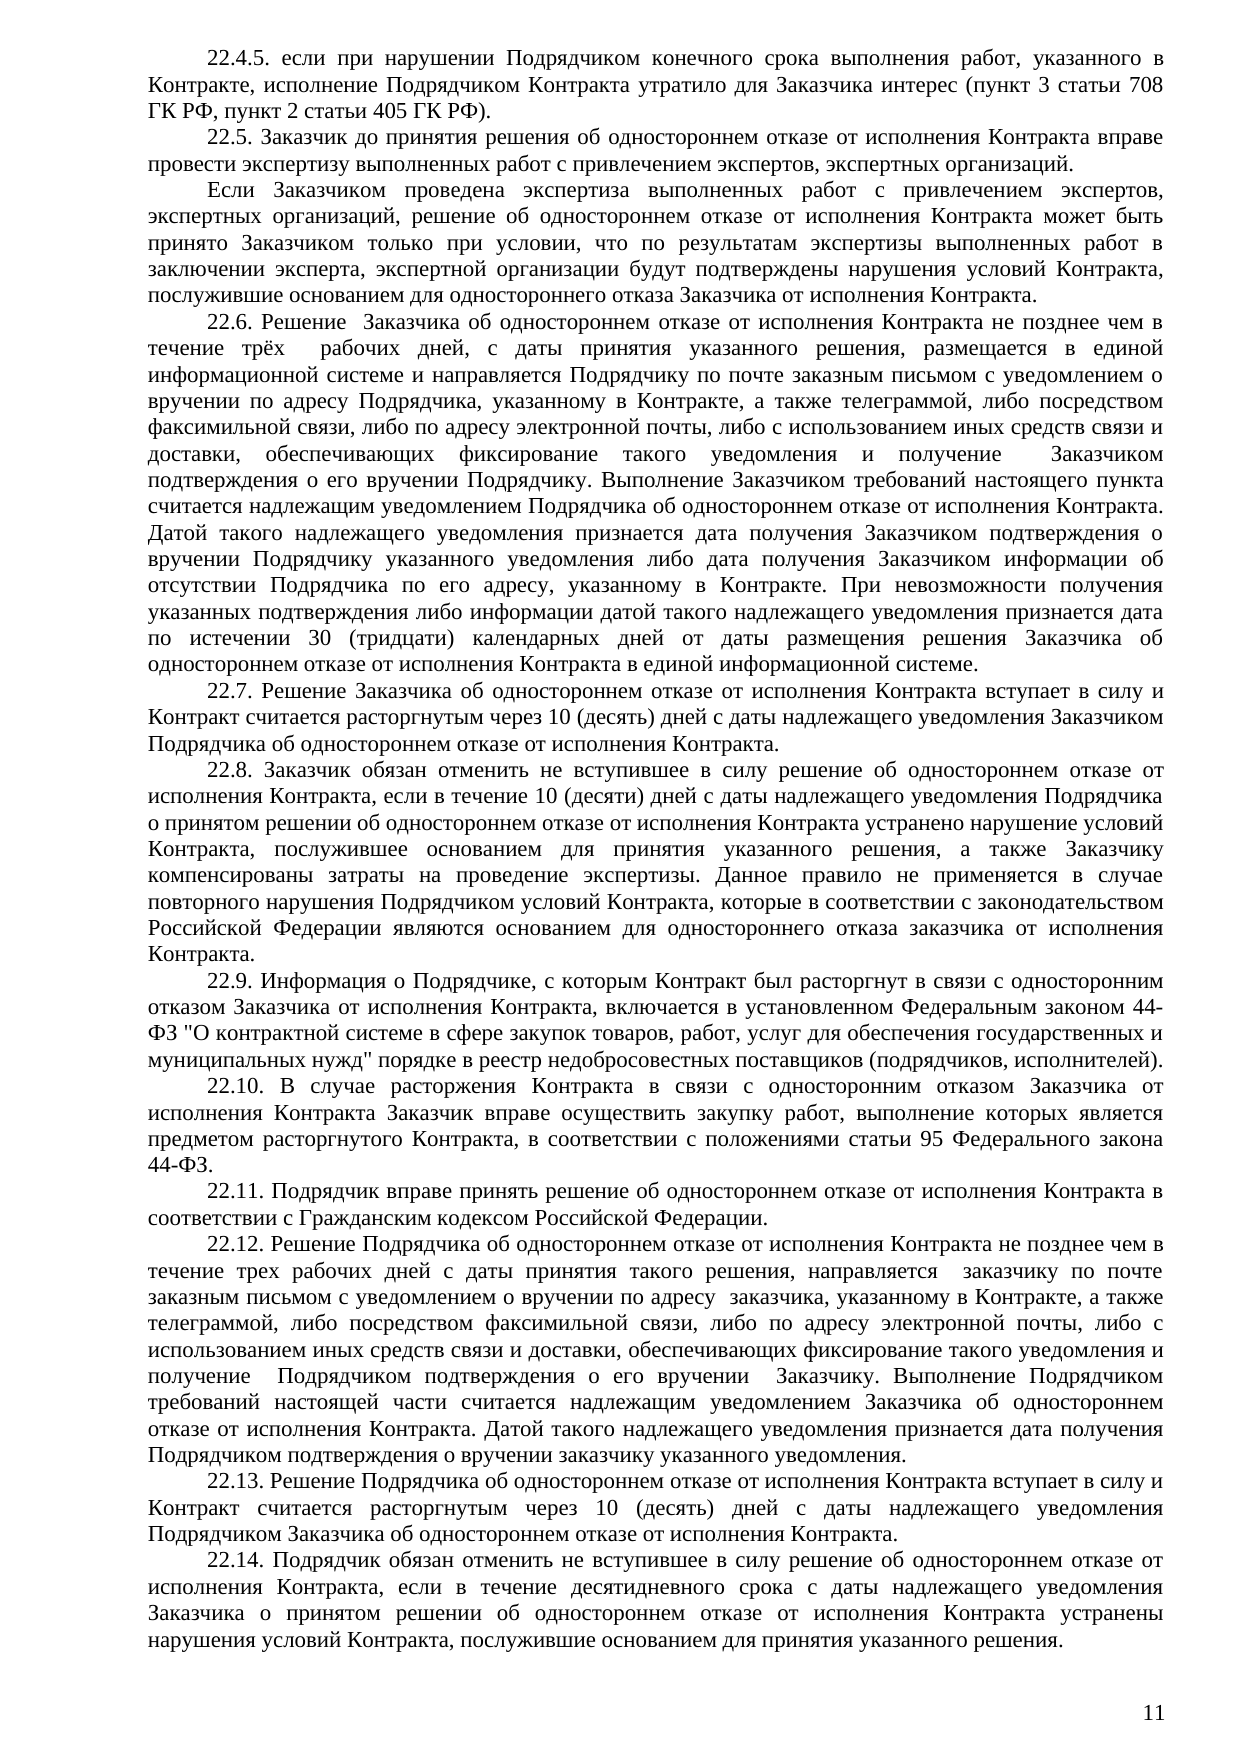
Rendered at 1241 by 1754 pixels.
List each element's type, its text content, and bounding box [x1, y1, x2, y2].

text 22.4.5. если при нарушении Подрядчиком конечного срока выполнения работ, указанного в Контракте, исполнение Подрядчиком Контракта утратило для Заказчика интерес (пункт 3 статьи 708 ГК РФ, пункт 2 статьи 405 ГК РФ). [148, 44, 1165, 123]
text 22.6. Решение Заказчика об одностороннем отказе от исполнения Контракта не позднее чем в течение трёх рабочих дней, с даты принятия указанного решения, размещается в единой информационной системе и направляется Подрядчику по почте заказным письмом с уведомлением о вручении по адресу Подрядчика, указанному в Контракте, а также телеграммой, либо посредством факсимильной связи, либо по адресу электронной почты, либо с использованием иных средств связи и доставки, обеспечивающих фиксирование такого уведомления и получение Заказчиком подтверждения о его вручении Подрядчику. Выполнение Заказчиком требований настоящего пункта считается надлежащим уведомлением Подрядчика об одностороннем отказе от исполнения Контракта. Датой такого надлежащего уведомления признается дата получения Заказчиком подтверждения о вручении Подрядчику указанного уведомления либо дата получения Заказчиком информации об отсутствии Подрядчика по его адресу, указанному в Контракте. При невозможности получения указанных подтверждения либо информации датой такого надлежащего уведомления признается дата по истечении 30 (тридцати) календарных дней от даты размещения решения Заказчика об одностороннем отказе от исполнения Контракта в единой информационной системе. [148, 308, 1165, 677]
text 22.14. Подрядчик обязан отменить не вступившее в силу решение об одностороннем отказе от исполнения Контракта, если в течение десятидневного срока с даты надлежащего уведомления Заказчика о принятом решении об одностороннем отказе от исполнения Контракта устранены нарушения условий Контракта, послужившие основанием для принятия указанного решения. [148, 1547, 1165, 1652]
text Если Заказчиком проведена экспертиза выполненных работ с привлечением экспертов, экспертных организаций, решение об одностороннем отказе от исполнения Контракта может быть принято Заказчиком только при условии, что по результатам экспертизы выполненных работ в заключении эксперта, экспертной организации будут подтверждены нарушения условий Контракта, послужившие основанием для одностороннего отказа Заказчика от исполнения Контракта. [148, 176, 1165, 308]
text 22.10. В случае расторжения Контракта в связи с односторонним отказом Заказчика от исполнения Контракта Заказчик вправе осуществить закупку работ, выполнение которых является предметом расторгнутого Контракта, в соответствии с положениями статьи 95 Федерального закона 44-ФЗ. [148, 1072, 1165, 1178]
text 22.9. Информация о Подрядчике, с которым Контракт был расторгнут в связи с односторонним отказом Заказчика от исполнения Контракта, включается в установленном Федеральным законом 44-ФЗ "О контрактной системе в сфере закупок товаров, работ, услуг для обеспечения государственных и муниципальных нужд" порядке в реестр недобросовестных поставщиков (подрядчиков, исполнителей). [148, 967, 1165, 1072]
text 22.5. Заказчик до принятия решения об одностороннем отказе от исполнения Контракта вправе провести экспертизу выполненных работ с привлечением экспертов, экспертных организаций. [148, 123, 1165, 176]
text 22.13. Решение Подрядчика об одностороннем отказе от исполнения Контракта вступает в силу и Контракт считается расторгнутым через 10 (десять) дней с даты надлежащего уведомления Подрядчиком Заказчика об одностороннем отказе от исполнения Контракта. [148, 1467, 1165, 1547]
text 22.8. Заказчик обязан отменить не вступившее в силу решение об одностороннем отказе от исполнения Контракта, если в течение 10 (десяти) дней с даты надлежащего уведомления Подрядчика о принятом решении об одностороннем отказе от исполнения Контракта устранено нарушение условий Контракта, послужившее основанием для принятия указанного решения, а также Заказчику компенсированы затраты на проведение экспертизы. Данное правило не применяется в случае повторного нарушения Подрядчиком условий Контракта, которые в соответствии с законодательством Российской Федерации являются основанием для одностороннего отказа заказчика от исполнения Контракта. [148, 756, 1165, 967]
text 22.11. Подрядчик вправе принять решение об одностороннем отказе от исполнения Контракта в соответствии с Гражданским кодексом Российской Федерации. [148, 1178, 1165, 1230]
text 22.12. Решение Подрядчика об одностороннем отказе от исполнения Контракта не позднее чем в течение трех рабочих дней с даты принятия такого решения, направляется заказчику по почте заказным письмом с уведомлением о вручении по адресу заказчика, указанному в Контракте, а также телеграммой, либо посредством факсимильной связи, либо по адресу электронной почты, либо с использованием иных средств связи и доставки, обеспечивающих фиксирование такого уведомления и получение Подрядчиком подтверждения о его вручении Заказчику. Выполнение Подрядчиком требований настоящей части считается надлежащим уведомлением Заказчика об одностороннем отказе от исполнения Контракта. Датой такого надлежащего уведомления признается дата получения Подрядчиком подтверждения о вручении заказчику указанного уведомления. [148, 1230, 1165, 1467]
text 22.7. Решение Заказчика об одностороннем отказе от исполнения Контракта вступает в силу и Контракт считается расторгнутым через 10 (десять) дней с даты надлежащего уведомления Заказчиком Подрядчика об одностороннем отказе от исполнения Контракта. [148, 677, 1165, 756]
